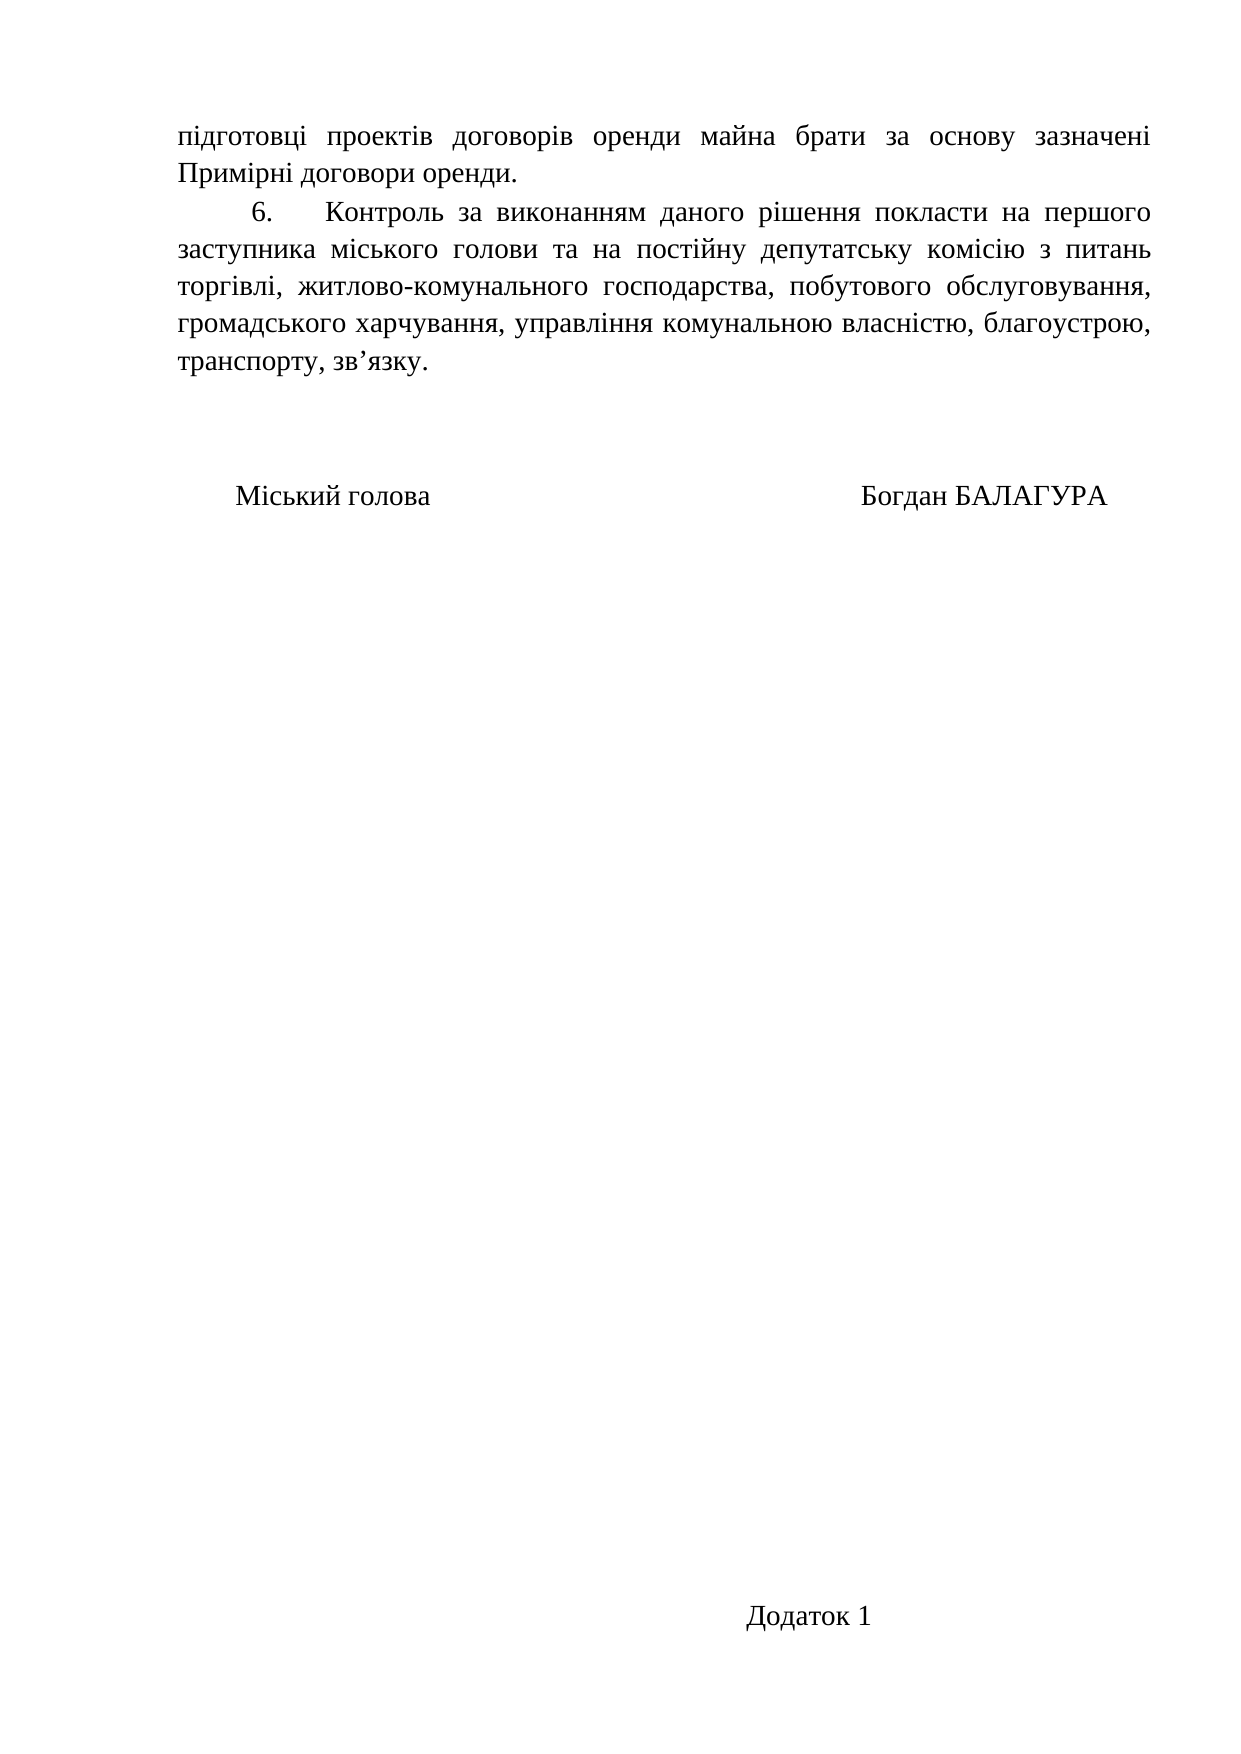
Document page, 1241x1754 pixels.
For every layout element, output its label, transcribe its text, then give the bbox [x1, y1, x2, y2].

text Додаток 1 [177, 1598, 1152, 1632]
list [177, 118, 1152, 189]
list Контроль за виконанням даного рішення покласти на першого заступника міського голови та на постійну депутатську комісію з питань торгівлі, житлово-комунального господарства, побутового обслуговування, громадського харчування, управління комунальною власністю, благоустрою, транспорту, зв’язку. [177, 339, 1152, 376]
list Контроль за виконанням даного рішення покласти на першого заступника міського голови та на постійну депутатську комісію з питань торгівлі, житлово-комунального господарства, побутового обслуговування, громадського харчування, управління комунальною власністю, благоустрою, транспорту, зв’язку. [177, 194, 1152, 268]
text Міський голова Богдан БАЛАГУРА [191, 478, 1152, 512]
